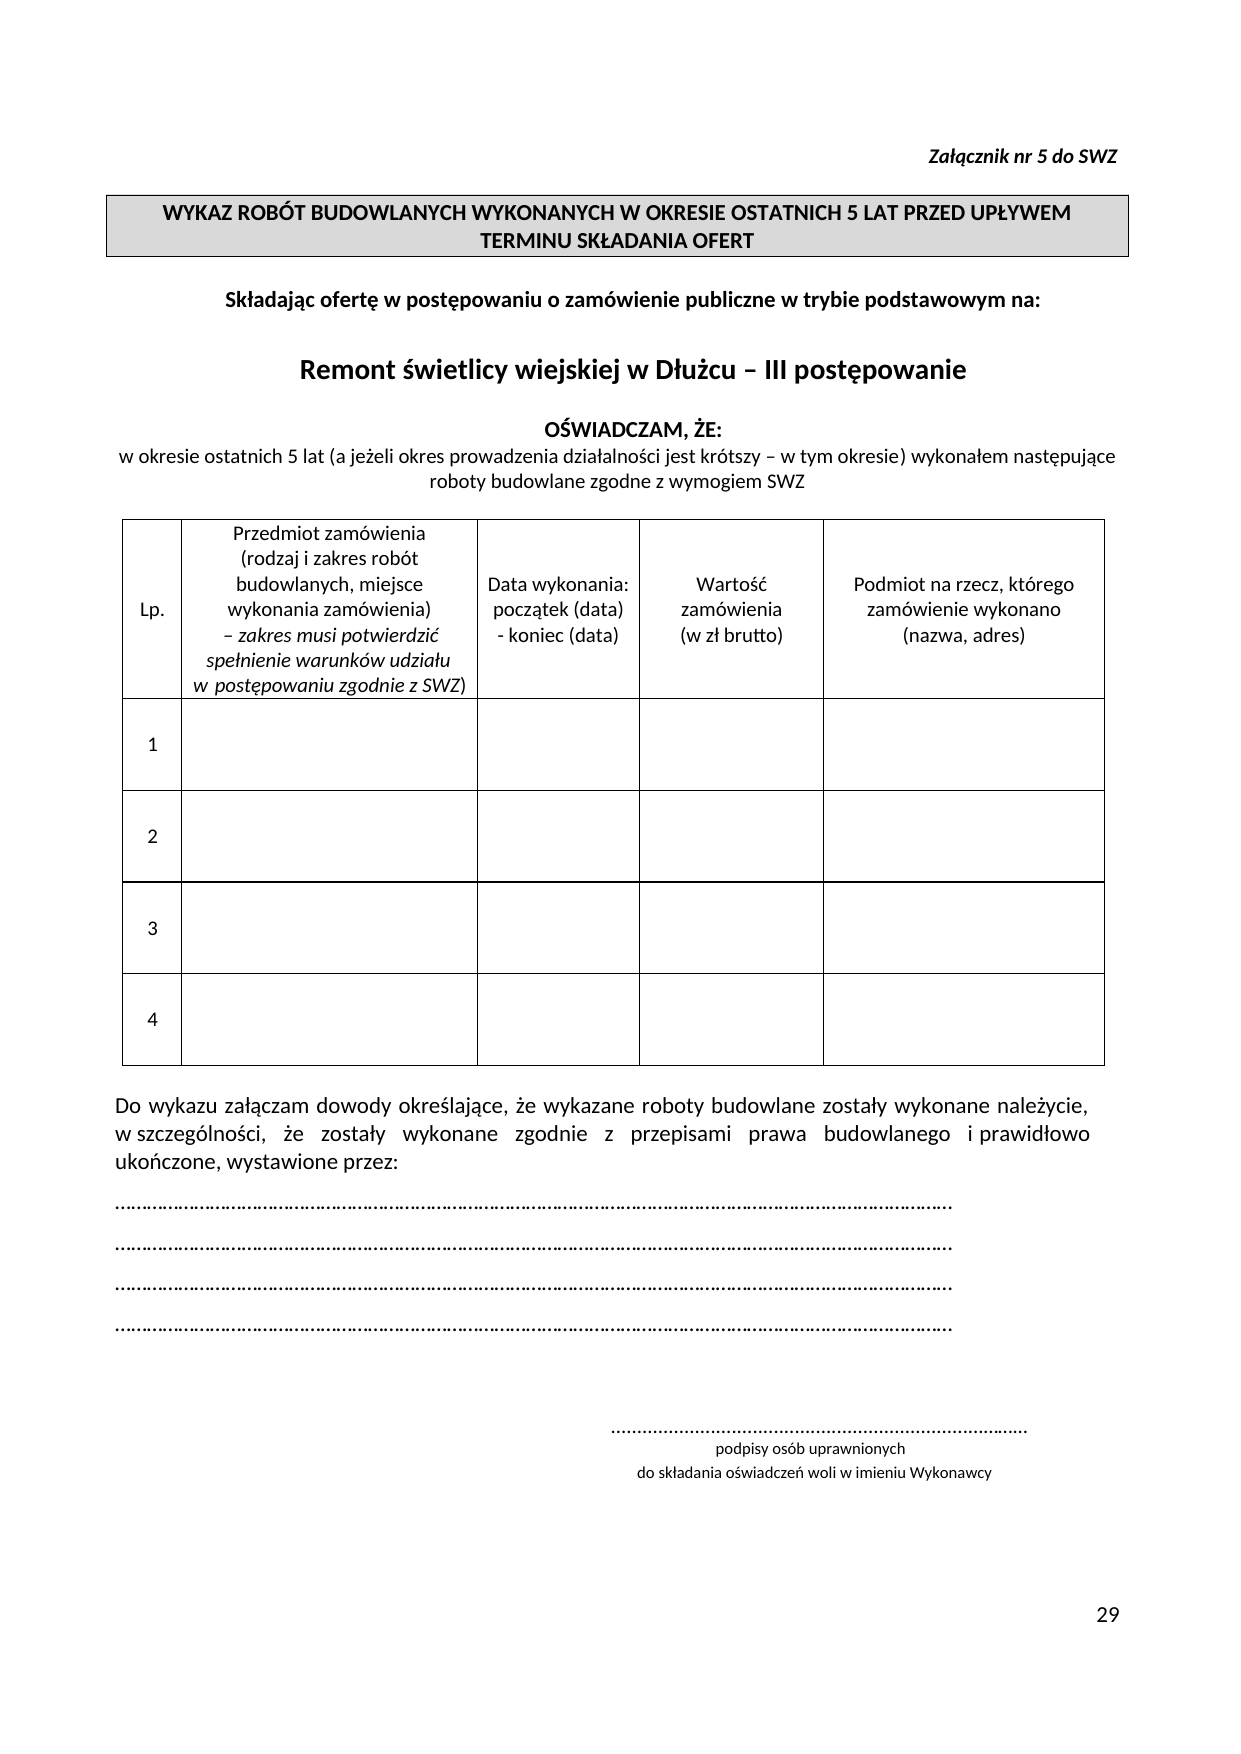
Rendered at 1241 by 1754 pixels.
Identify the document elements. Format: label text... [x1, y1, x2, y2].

table_cell [182, 699, 477, 790]
table_cell [824, 791, 1104, 881]
table_header Przedmiot zamówienia (rodzaj i zakres robót budowlanych, miejsce wykonania zamówienia) – zakres musi potwierdzić spełnienie warunków udziału w postępowaniu zgodnie z SWZ) [182, 520, 477, 698]
table_cell [640, 883, 823, 973]
table_cell 1 [123, 699, 181, 790]
text …………………………………………………………………………………………………………………………………………… [115, 1309, 1119, 1337]
table_cell [640, 974, 823, 1065]
table_cell 4 [123, 974, 181, 1065]
text podpisy osób uprawnionych [610, 1438, 1119, 1458]
table_cell 3 [123, 883, 181, 973]
table_cell [824, 883, 1104, 973]
text …………………………………………………………………………………………………………………………………………… [115, 1187, 1119, 1215]
text Do wykazu załączam dowody określające, że wykazane roboty budowlane zostały wykonane należycie, w szczególności, że zostały wykonane zgodnie z przepisami prawa budowlanego i prawidłowo ukończone, wystawione przez: [115, 1091, 1090, 1175]
text …………………………………………………………………………………………………………………………………………… [115, 1228, 1119, 1256]
text w okresie ostatnich 5 lat (a jeżeli okres prowadzenia działalności jest krótszy – w tym okresie) wykonałem następujące [115, 443, 1119, 468]
text do składania oświadczeń woli w imieniu Wykonawcy [118, 1458, 1119, 1484]
table_cell [640, 699, 823, 790]
table_header Wartość zamówienia (w zł brutto) [640, 520, 823, 698]
text Remont świetlicy wiejskiej w Dłużcu – III postępowanie [144, 351, 1119, 387]
text Załącznik nr 5 do SWZ [85, 144, 1119, 169]
list Składając ofertę w postępowaniu o zamówienie publiczne w trybie podstawowym na: [147, 285, 1119, 313]
table_cell [182, 791, 477, 881]
table_header Lp. [123, 520, 181, 698]
table_cell [824, 699, 1104, 790]
table_cell [640, 791, 823, 881]
table_cell [478, 883, 639, 973]
table_cell [478, 974, 639, 1065]
text …………………………………………………………………………………………………………………………………………… [115, 1268, 1119, 1296]
table_cell [182, 883, 477, 973]
table_cell [182, 974, 477, 1065]
text WYKAZ ROBÓT BUDOWLANYCH WYKONANYCH W OKRESIE OSTATNICH 5 LAT PRZED UPŁYWEM TERMINU SKŁADANIA OFERT [107, 196, 1128, 256]
list OŚWIADCZAM, ŻE: [147, 415, 1119, 443]
text .......................................................................……... [85, 1413, 1119, 1438]
table_header Data wykonania: początek (data) - koniec (data) [478, 520, 639, 698]
table_cell 2 [123, 791, 181, 881]
table_cell [478, 791, 639, 881]
table_cell [478, 699, 639, 790]
table_cell [824, 974, 1104, 1065]
table_header Podmiot na rzecz, którego zamówienie wykonano (nazwa, adres) [824, 520, 1104, 698]
text roboty budowlane zgodne z wymogiem SWZ [115, 468, 1119, 494]
